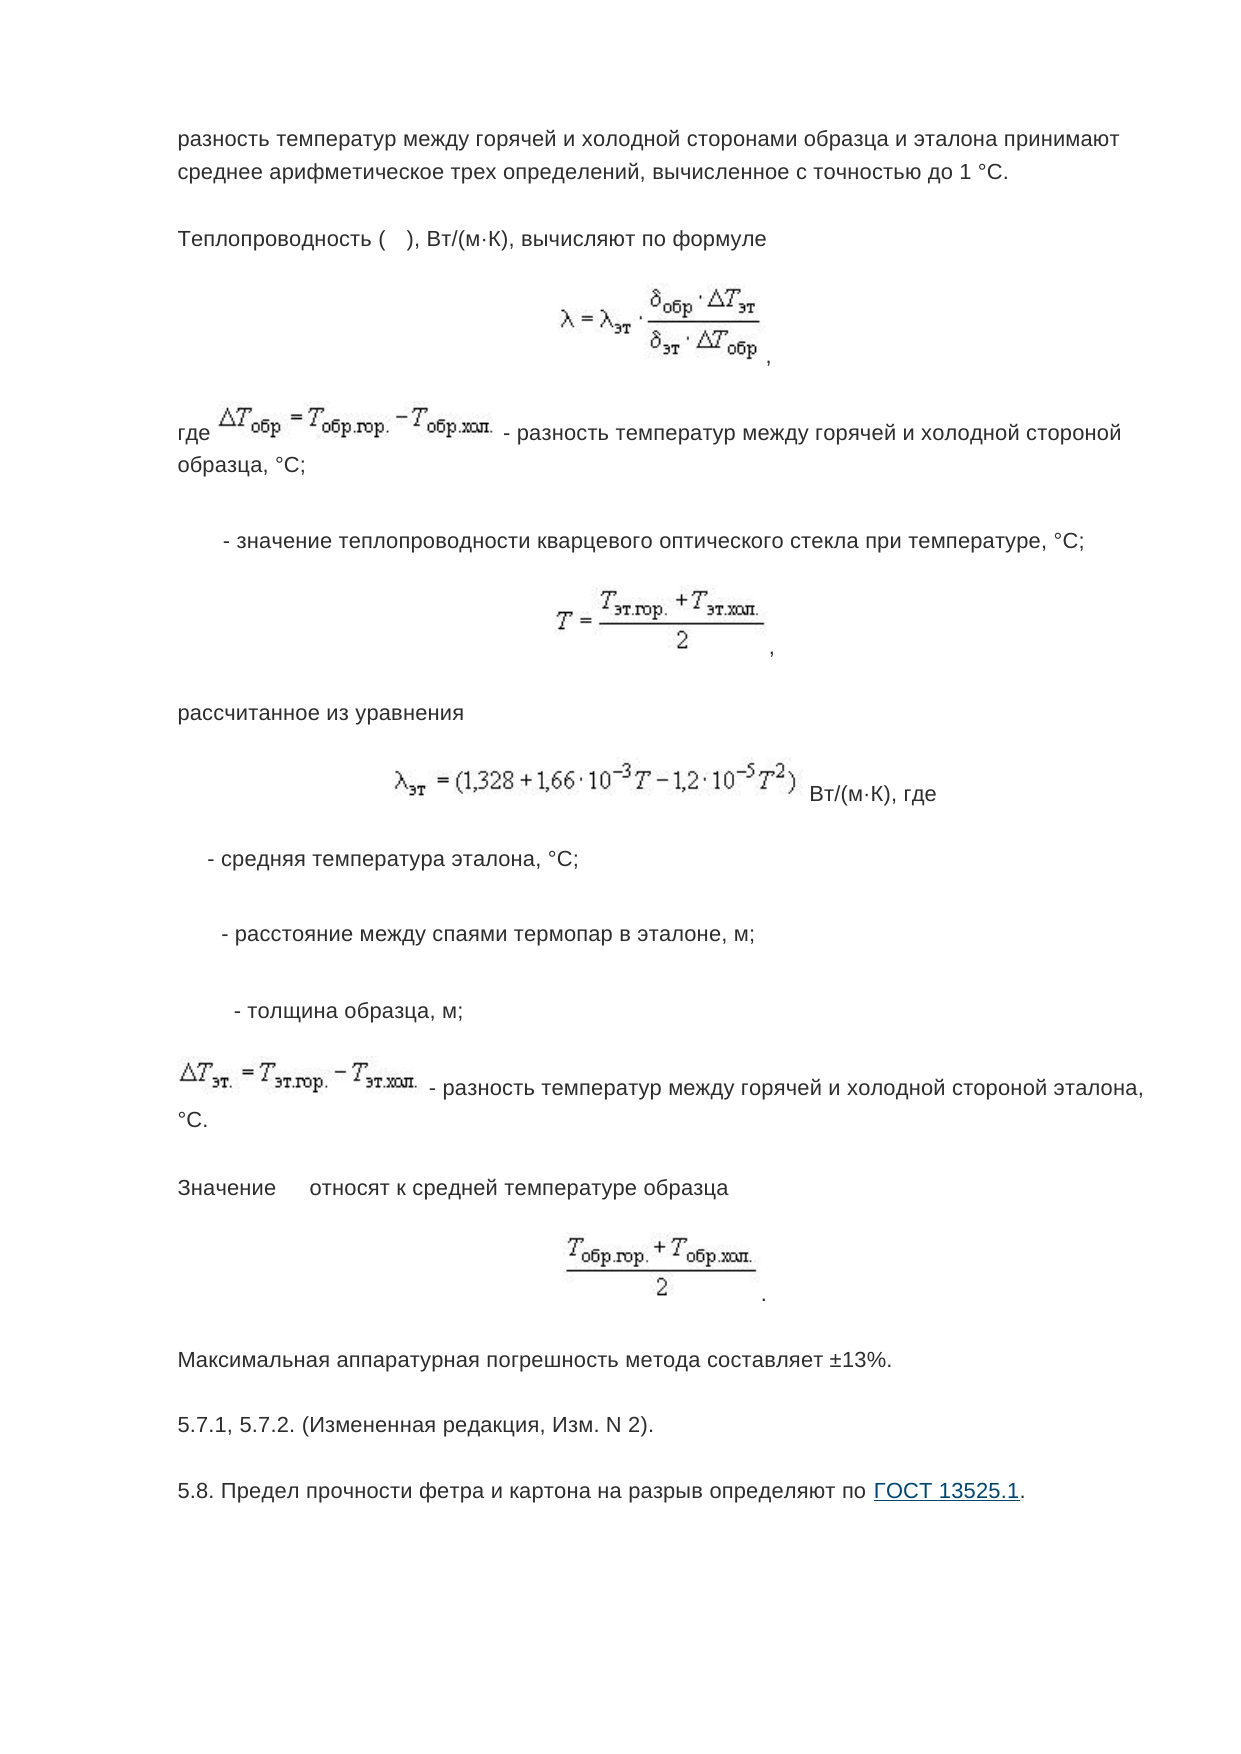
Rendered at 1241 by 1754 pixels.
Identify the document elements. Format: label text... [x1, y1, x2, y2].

picture [554, 585, 769, 655]
text где - разность температур между горячей и холодной стороной образца, °С; - значение теплопроводности кварцевого оптического стекла при температуре, °С; [177, 368, 1152, 586]
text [177, 118, 1152, 284]
text Максимальная аппаратурная погрешность метода составляет ±13%. [177, 1306, 1152, 1404]
picture [562, 1232, 761, 1302]
text - средняя температура эталона, °С; - расстояние между спаями термопар в эталоне, м; - толщина образца, м; - разность температур между горячей и холодной стороной эталона, °С. Значение относят к средней температуре образца [177, 806, 1152, 1233]
text , [177, 586, 1152, 659]
text . [177, 1233, 1152, 1306]
text 5.8. Предел прочности фетра и картона на разрыв определяют по ГОСТ 13525.1. [177, 1470, 1152, 1569]
picture [177, 1056, 423, 1096]
text 5.7.1, 5.7.2. (Измененная редакция, Изм. N 2). [177, 1404, 1152, 1470]
picture [217, 401, 497, 441]
text рассчитанное из уравнения [177, 659, 1152, 757]
text , [177, 284, 1152, 368]
picture [391, 757, 803, 802]
picture [557, 283, 766, 364]
